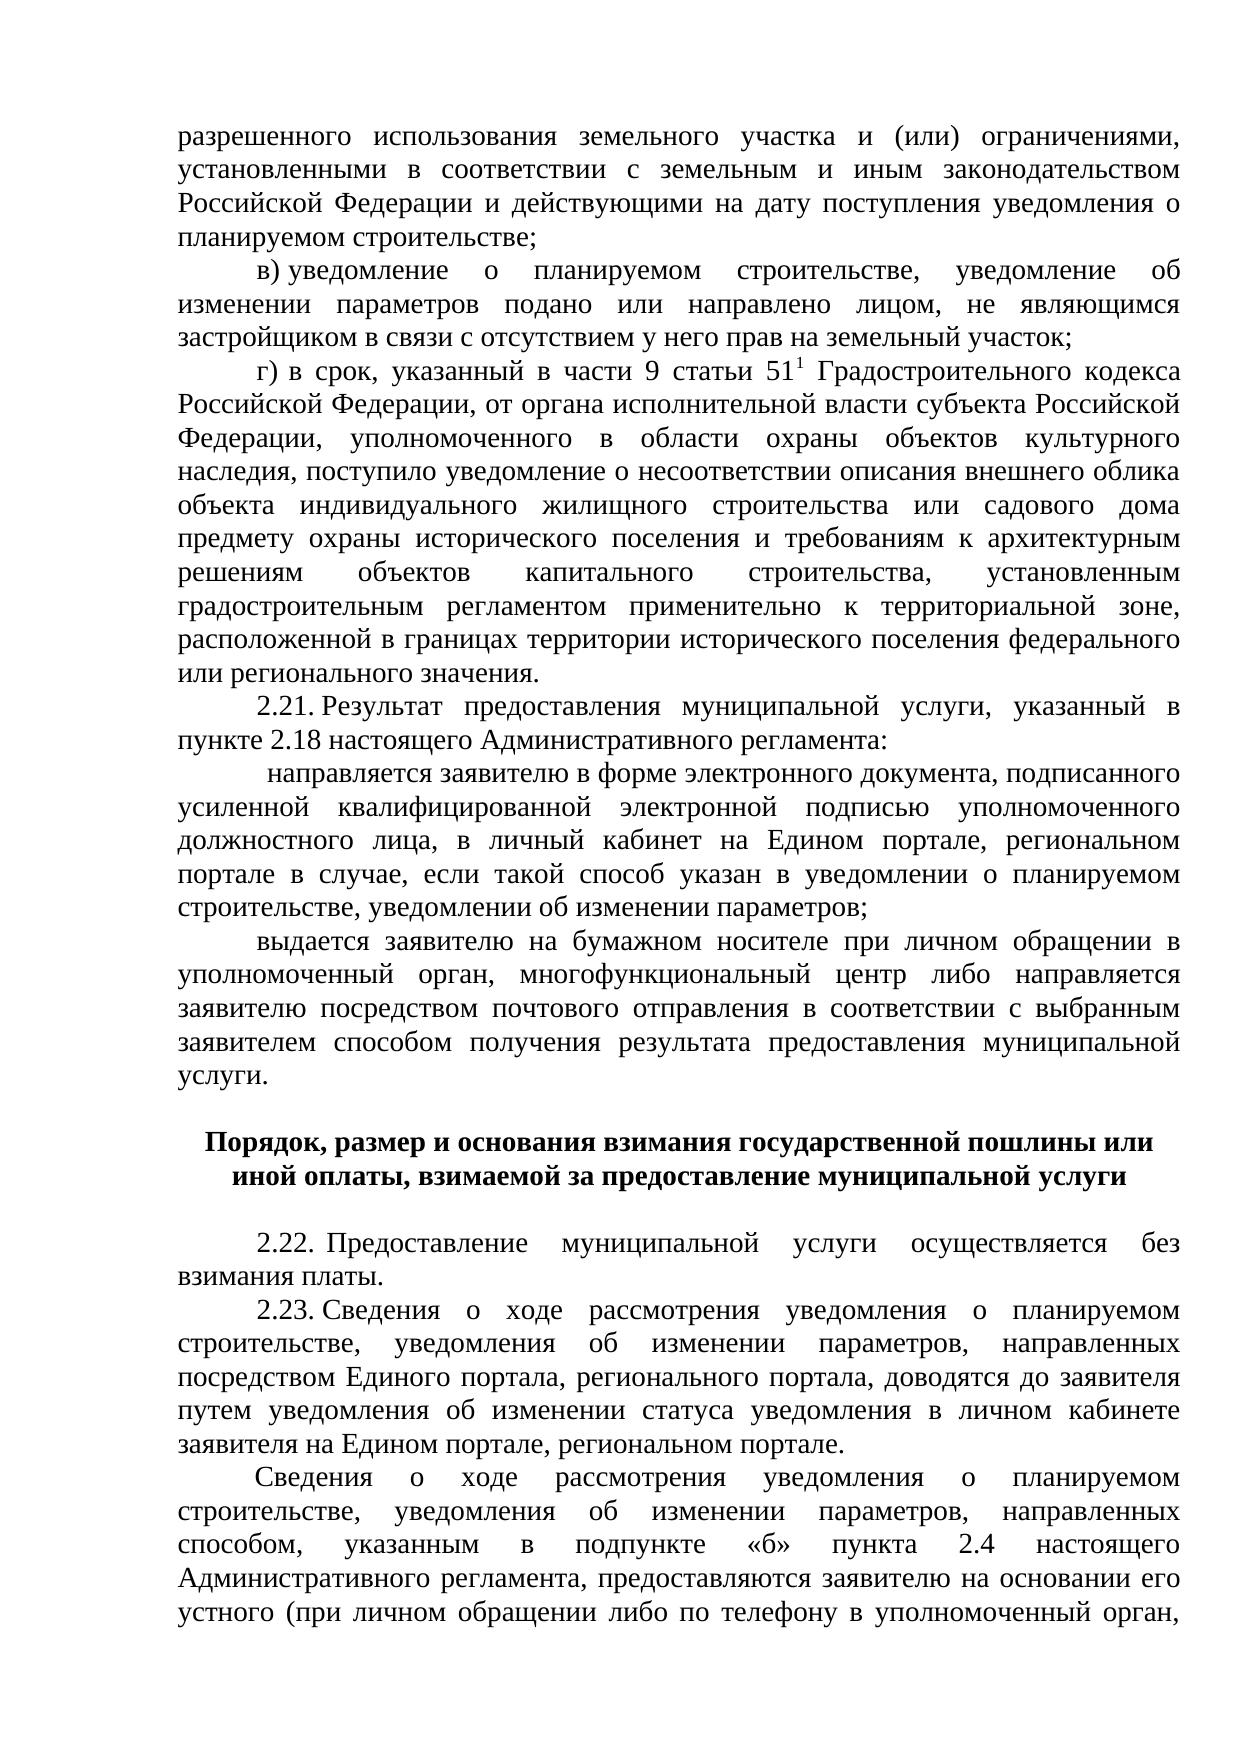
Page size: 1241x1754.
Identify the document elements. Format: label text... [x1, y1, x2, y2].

list Сведения о ходе рассмотрения уведомления о планируемом строительстве, уведомления об изменении параметров, направленных посредством Единого портала, регионального портала, доводятся до заявителя путем уведомления об изменении статуса уведомления в личном кабинете заявителя на Едином портале, региональном портале. [177, 1292, 1181, 1459]
text направляется заявителю в форме электронного документа, подписанного усиленной квалифицированной электронной подписью уполномоченного должностного лица, в личный кабинет на Едином портале, региональном портале в случае, если такой способ указан в уведомлении о планируемом строительстве, уведомлении об изменении параметров; [177, 755, 1181, 923]
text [177, 1459, 1181, 1627]
text в) уведомление о планируемом строительстве, уведомление об изменении параметров подано или направлено лицом, не являющимся застройщиком в связи с отсутствием у него прав на земельный участок; [177, 252, 1181, 353]
list Предоставление муниципальной услуги осуществляется без взимания платы. [177, 1225, 1181, 1292]
list Результат предоставления муниципальной услуги, указанный в пункте 2.18 настоящего Административного регламента: [177, 688, 1181, 755]
text Порядок, размер и основания взимания государственной пошлины или иной оплаты, взимаемой за предоставление муниципальной услуги [177, 1124, 1181, 1191]
text г) в срок, указанный в части 9 статьи 511 Градостроительного кодекса Российской Федерации, от органа исполнительной власти субъекта Российской Федерации, уполномоченного в области охраны объектов культурного наследия, поступило уведомление о несоответствии описания внешнего облика объекта индивидуального жилищного строительства или садового дома предмету охраны исторического поселения и требованиям к архитектурным решениям объектов капитального строительства, установленным градостроительным регламентом применительно к территориальной зоне, расположенной в границах территории исторического поселения федерального или регионального значения. [177, 353, 1181, 688]
text выдается заявителю на бумажном носителе при личном обращении в уполномоченный орган, многофункциональный центр либо направляется заявителю посредством почтового отправления в соответствии с выбранным заявителем способом получения результата предоставления муниципальной услуги. [177, 923, 1181, 1091]
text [177, 118, 1181, 252]
